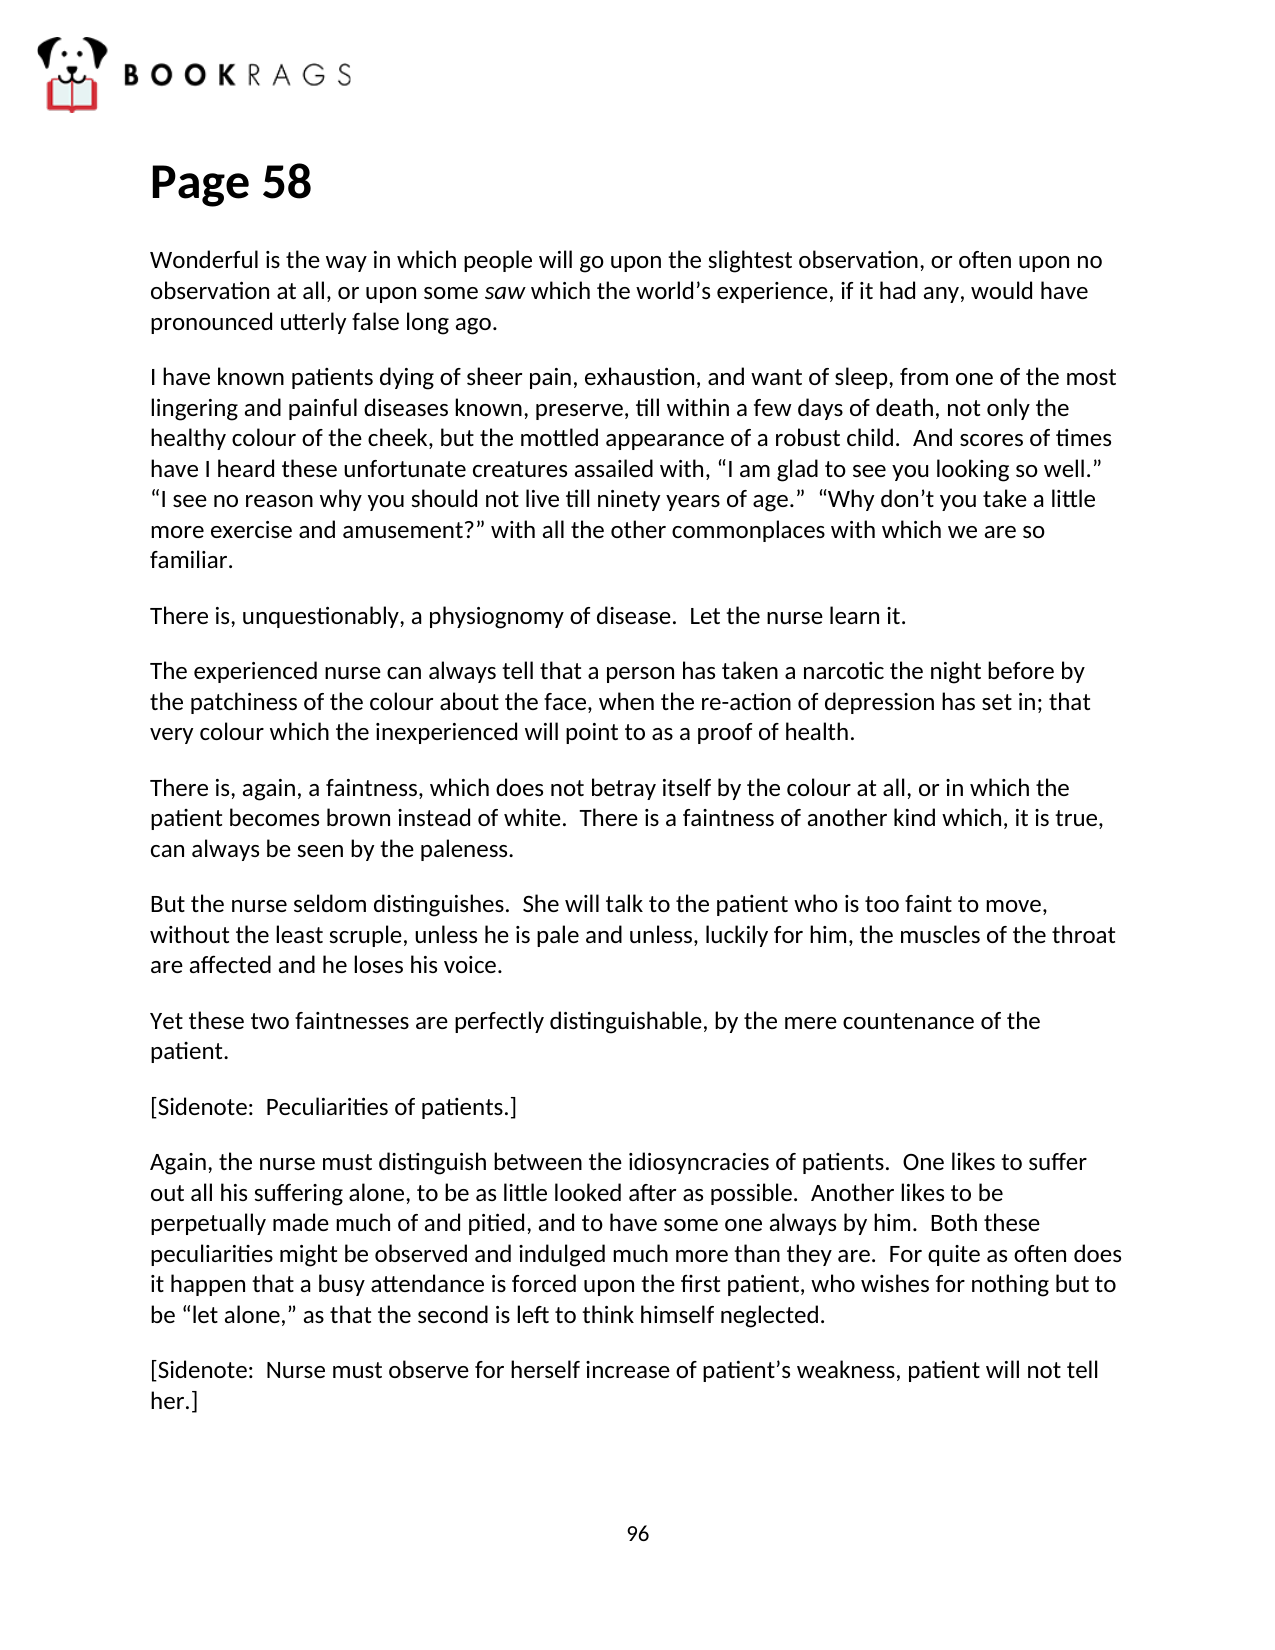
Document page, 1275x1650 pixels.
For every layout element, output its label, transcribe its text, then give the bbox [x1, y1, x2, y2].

text [Sidenote: Peculiarities of patients.] [150, 1091, 1125, 1122]
text Wonderful is the way in which people will go upon the slightest observation, or often upon no observation at all, or upon some saw which the world’s experience, if it had any, would have pronounced utterly false long ago. [150, 244, 1125, 336]
text There is, unquestionably, a physiognomy of disease. Let the nurse learn it. [150, 600, 1125, 630]
text Page 58 [150, 150, 1125, 211]
text The experienced nurse can always tell that a person has taken a narcotic the night before by the patchiness of the colour about the face, when the re-action of depression has set in; that very colour which the inexperienced will point to as a proof of health. [150, 655, 1125, 747]
text But the nurse seldom distinguishes. She will talk to the patient who is too faint to move, without the least scruple, unless he is pale and unless, luckily for him, the muscles of the throat are affected and he loses his voice. [150, 888, 1125, 980]
text There is, again, a faintness, which does not betray itself by the colour at all, or in which the patient becomes brown instead of white. There is a faintness of another kind which, it is true, can always be seen by the paleness. [150, 772, 1125, 863]
text Again, the nurse must distinguish between the idiosyncracies of patients. One likes to suffer out all his suffering alone, to be as little looked after as possible. Another likes to be perpetually made much of and pitied, and to have some one always by him. Both these peculiarities might be observed and indulged much more than they are. For quite as often does it happen that a busy attendance is forced upon the first patient, who wishes for nothing but to be “let alone,” as that the second is left to think himself neglected. [150, 1147, 1125, 1330]
picture [37, 37, 351, 113]
text Yet these two faintnesses are perfectly distinguishable, by the mere countenance of the patient. [150, 1005, 1125, 1066]
text I have known patients dying of sheer pain, exhaustion, and want of sleep, from one of the most lingering and painful diseases known, preserve, till within a few days of death, not only the healthy colour of the cheek, but the mottled appearance of a robust child. And scores of times have I heard these unfortunate creatures assailed with, “I am glad to see you looking so well.” “I see no reason why you should not live till ninety years of age.” “Why don’t you take a little more exercise and amusement?” with all the other commonplaces with which we are so familiar. [150, 361, 1125, 575]
text [Sidenote: Nurse must observe for herself increase of patient’s weakness, patient will not tell her.] [150, 1355, 1125, 1416]
